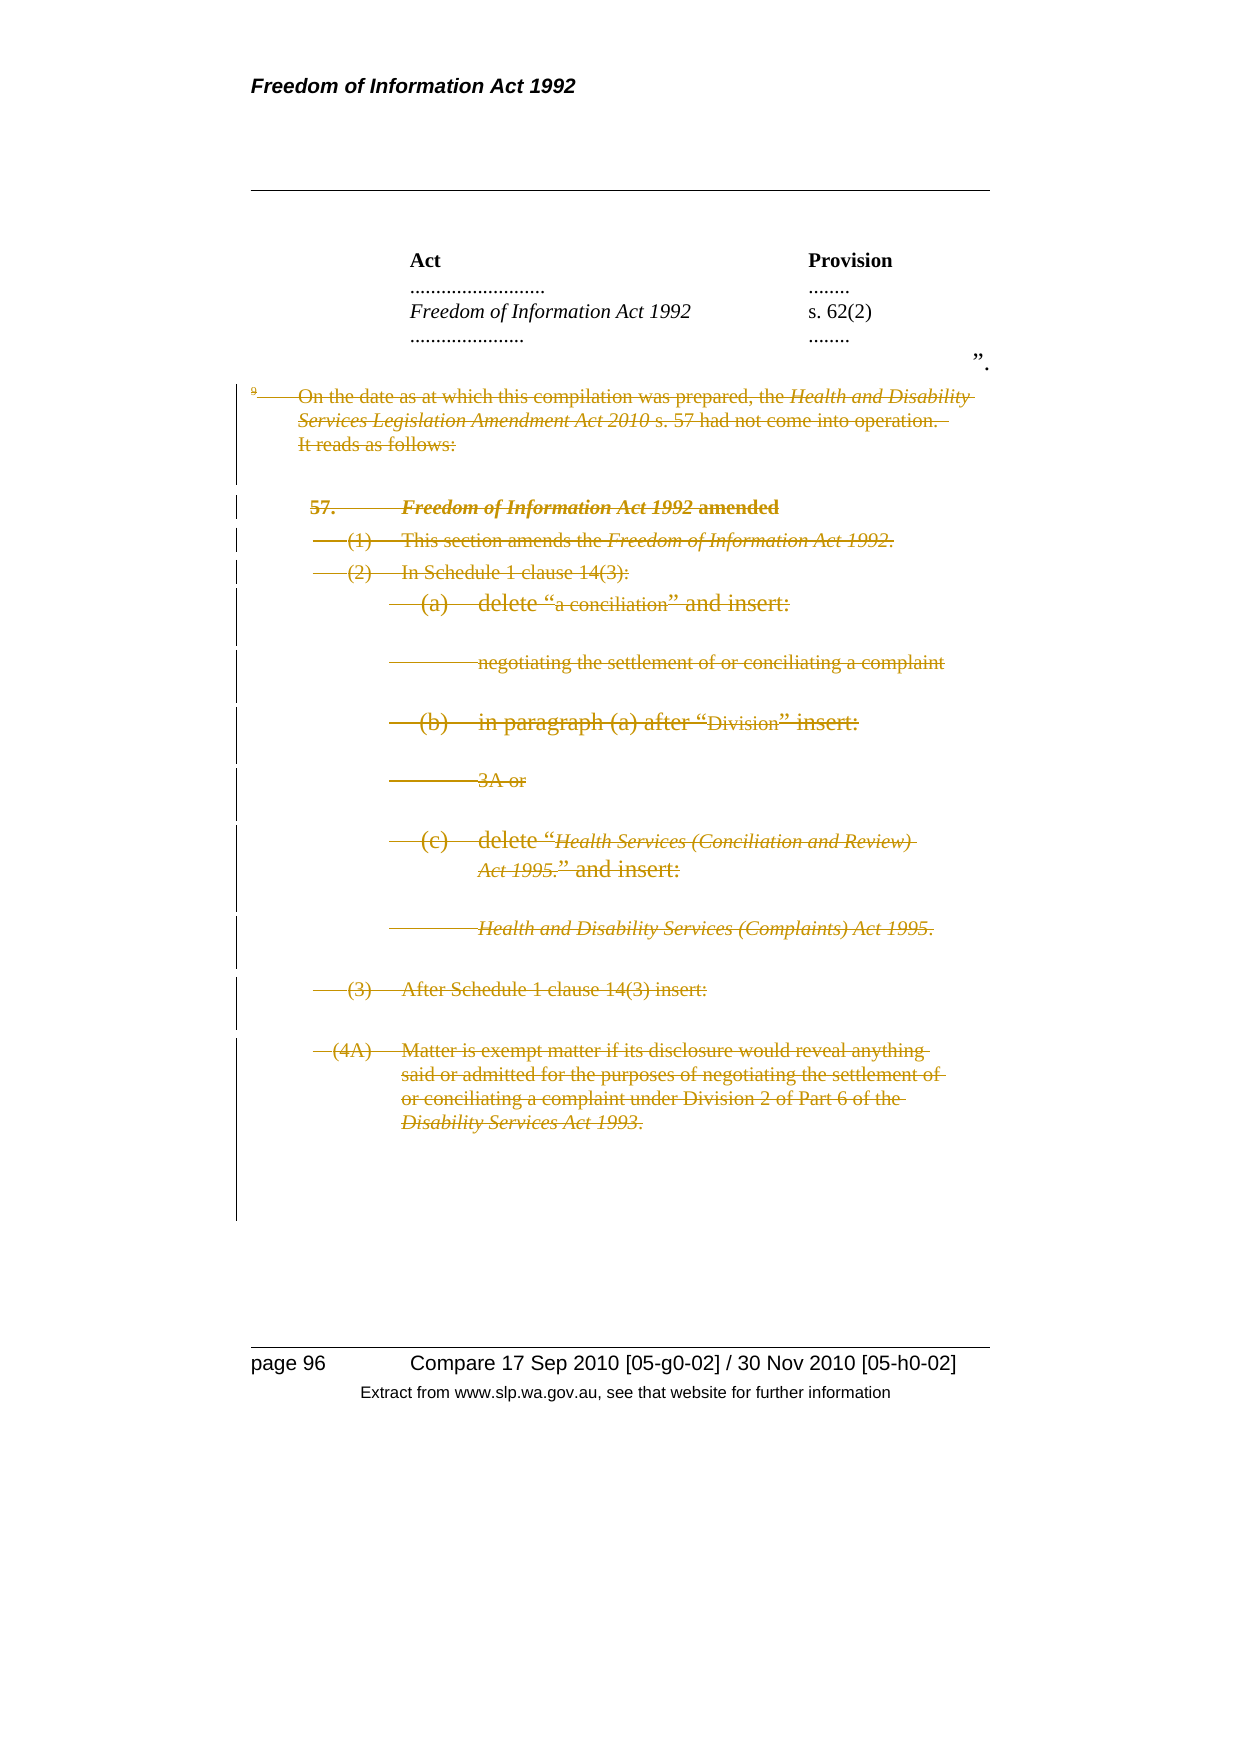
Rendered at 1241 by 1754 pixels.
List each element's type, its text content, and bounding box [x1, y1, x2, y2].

text ”. [251, 347, 990, 375]
table_header Provision [797, 248, 989, 274]
table_cell ........ [797, 275, 989, 298]
table_cell s. 62(2) [797, 299, 989, 323]
table_cell Freedom of Information Act 1992 [398, 299, 797, 323]
table_cell ...................... [398, 323, 797, 347]
table_cell ........ [797, 323, 989, 347]
table_cell .......................... [398, 275, 797, 298]
table_header Act [398, 248, 797, 274]
